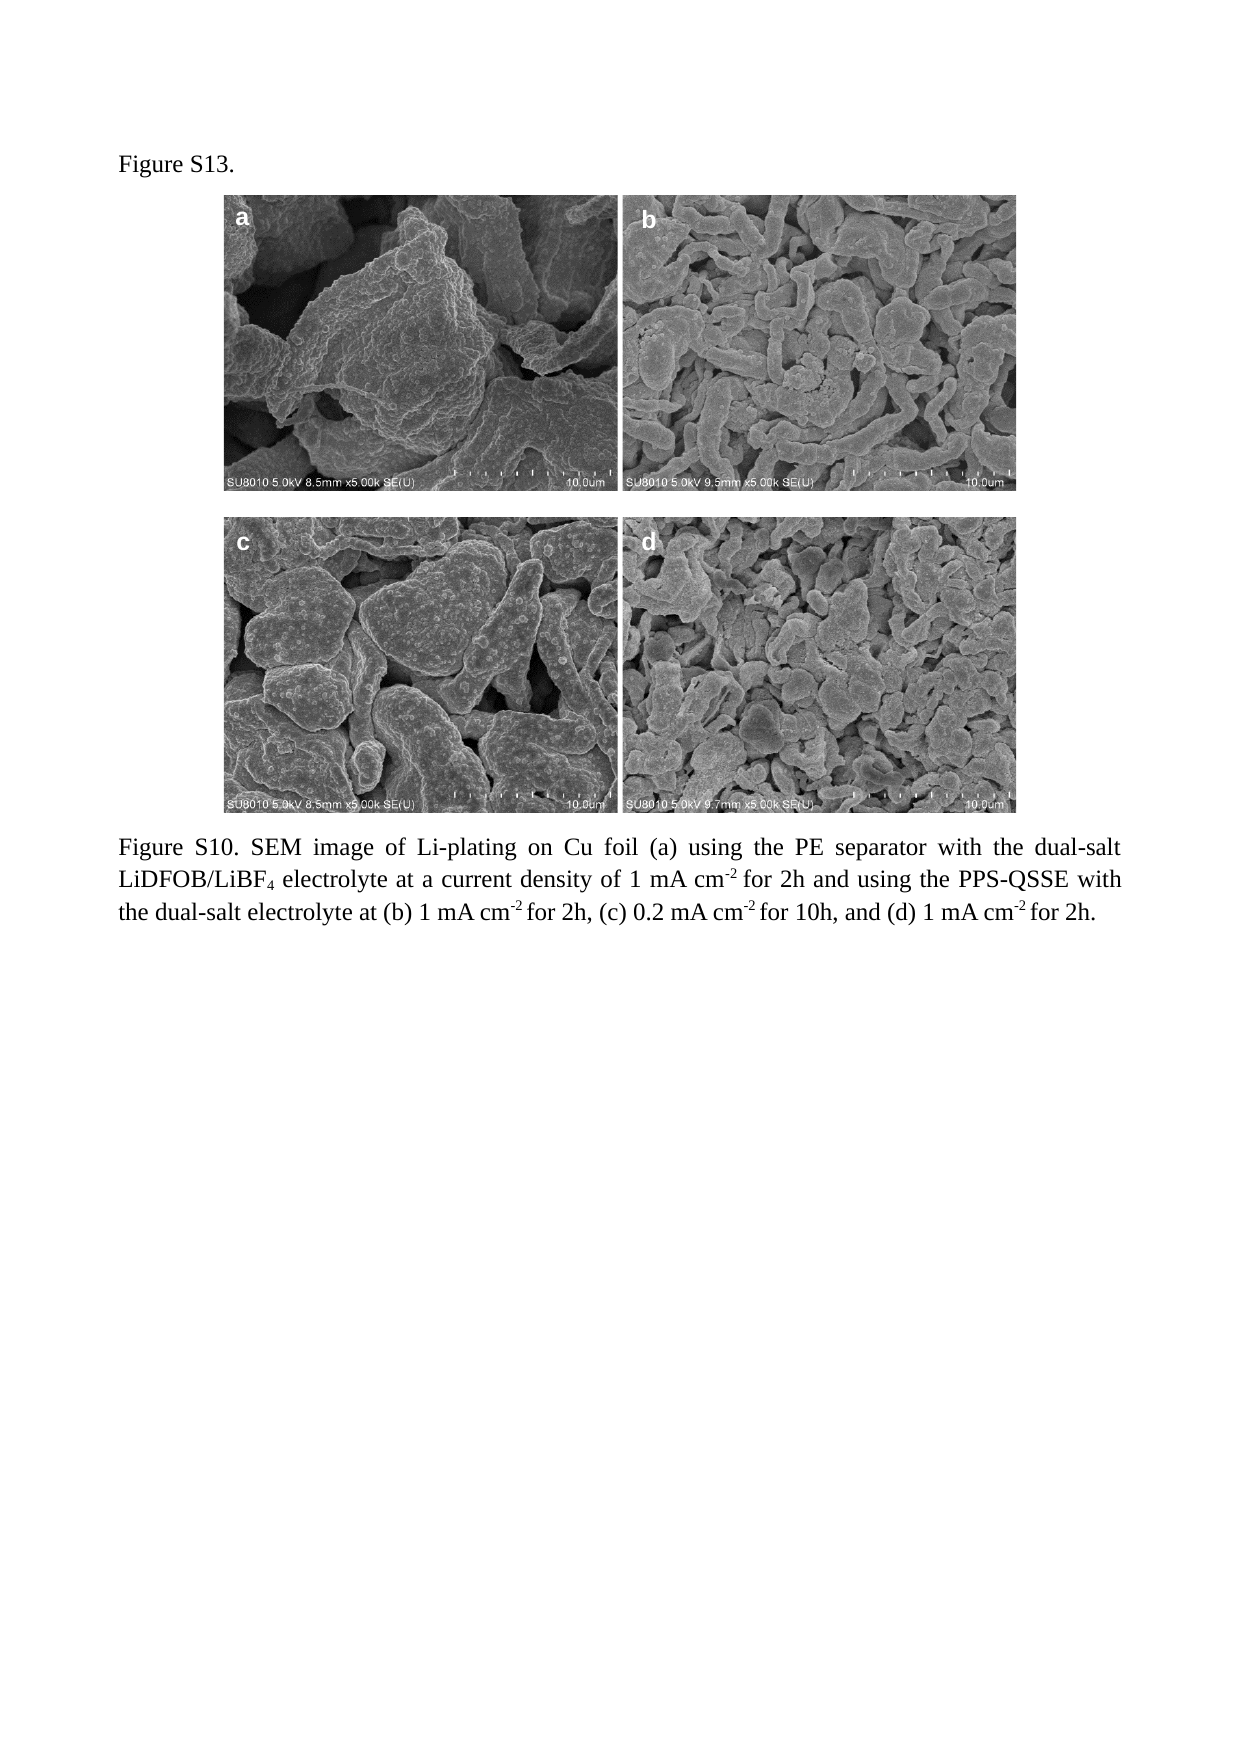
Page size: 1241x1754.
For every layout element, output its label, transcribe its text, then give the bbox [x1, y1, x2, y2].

picture [622, 195, 1017, 491]
text Figure S13. [118, 148, 1122, 180]
picture [223, 517, 618, 813]
picture [622, 517, 1017, 813]
picture [223, 195, 618, 491]
text Figure S10. SEM image of Li-plating on Cu foil (a) using the PE separator with the dual-salt LiDFOB/LiBF4 electrolyte at a current density of 1 mA cm-2 for 2h and using the PPS-QSSE with the dual-salt electrolyte at (b) 1 mA cm-2 for 2h, (c) 0.2 mA cm-2 for 10h, and (d) 1 mA cm-2 for 2h. [118, 830, 1122, 928]
